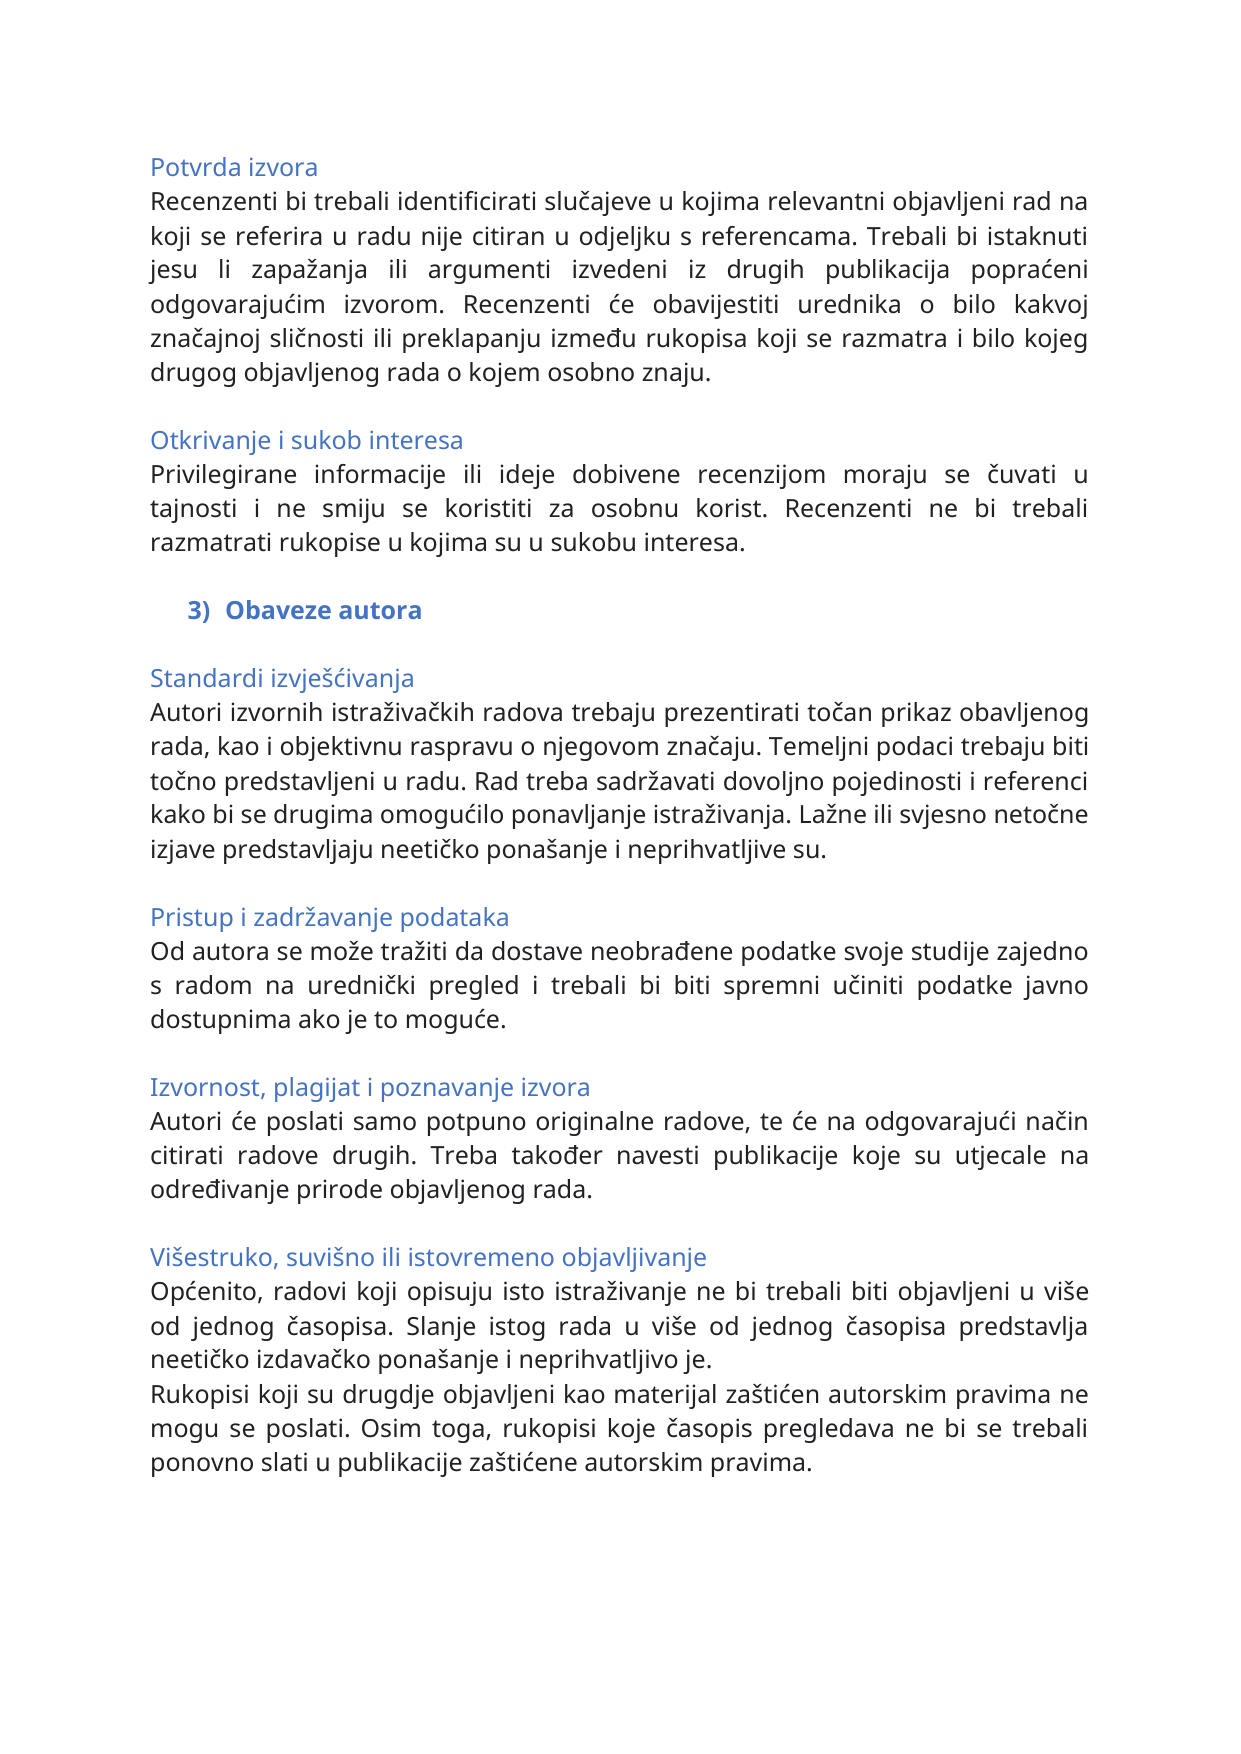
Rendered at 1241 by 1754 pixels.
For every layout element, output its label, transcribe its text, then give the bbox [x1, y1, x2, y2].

text Standardi izvješćivanja [150, 661, 1090, 695]
text Pristup i zadržavanje podataka [150, 899, 1090, 933]
text Rukopisi koji su drugdje objavljeni kao materijal zaštićen autorskim pravima ne mogu se poslati. Osim toga, rukopisi koje časopis pregledava ne bi se trebali ponovno slati u publikacije zaštićene autorskim pravima. [150, 1376, 1090, 1478]
text Potvrda izvora [150, 150, 1090, 184]
text Višestruko, suvišno ili istovremeno objavljivanje [150, 1240, 1090, 1274]
list Obaveze autora [187, 593, 1090, 627]
text Autori će poslati samo potpuno originalne radove, te će na odgovarajući način citirati radove drugih. Treba također navesti publikacije koje su utjecale na određivanje prirode objavljenog rada. [150, 1104, 1090, 1206]
text Od autora se može tražiti da dostave neobrađene podatke svoje studije zajedno s radom na urednički pregled i trebali bi biti spremni učiniti podatke javno dostupnima ako je to moguće. [150, 933, 1090, 1036]
text Izvornost, plagijat i poznavanje izvora [150, 1070, 1090, 1104]
text Privilegirane informacije ili ideje dobivene recenzijom moraju se čuvati u tajnosti i ne smiju se koristiti za osobnu korist. Recenzenti ne bi trebali razmatrati rukopise u kojima su u sukobu interesa. [150, 457, 1090, 559]
text Općenito, radovi koji opisuju isto istraživanje ne bi trebali biti objavljeni u više od jednog časopisa. Slanje istog rada u više od jednog časopisa predstavlja neetičko izdavačko ponašanje i neprihvatljivo je. [150, 1274, 1090, 1376]
text Recenzenti bi trebali identificirati slučajeve u kojima relevantni objavljeni rad na koji se referira u radu nije citiran u odjeljku s referencama. Trebali bi istaknuti jesu li zapažanja ili argumenti izvedeni iz drugih publikacija popraćeni odgovarajućim izvorom. Recenzenti će obavijestiti urednika o bilo kakvoj značajnoj sličnosti ili preklapanju između rukopisa koji se razmatra i bilo kojeg drugog objavljenog rada o kojem osobno znaju. [150, 184, 1090, 388]
text Otkrivanje i sukob interesa [150, 422, 1090, 457]
text Autori izvornih istraživačkih radova trebaju prezentirati točan prikaz obavljenog rada, kao i objektivnu raspravu o njegovom značaju. Temeljni podaci trebaju biti točno predstavljeni u radu. Rad treba sadržavati dovoljno pojedinosti i referenci kako bi se drugima omogućilo ponavljanje istraživanja. Lažne ili svjesno netočne izjave predstavljaju neetičko ponašanje i neprihvatljive su. [150, 695, 1090, 865]
